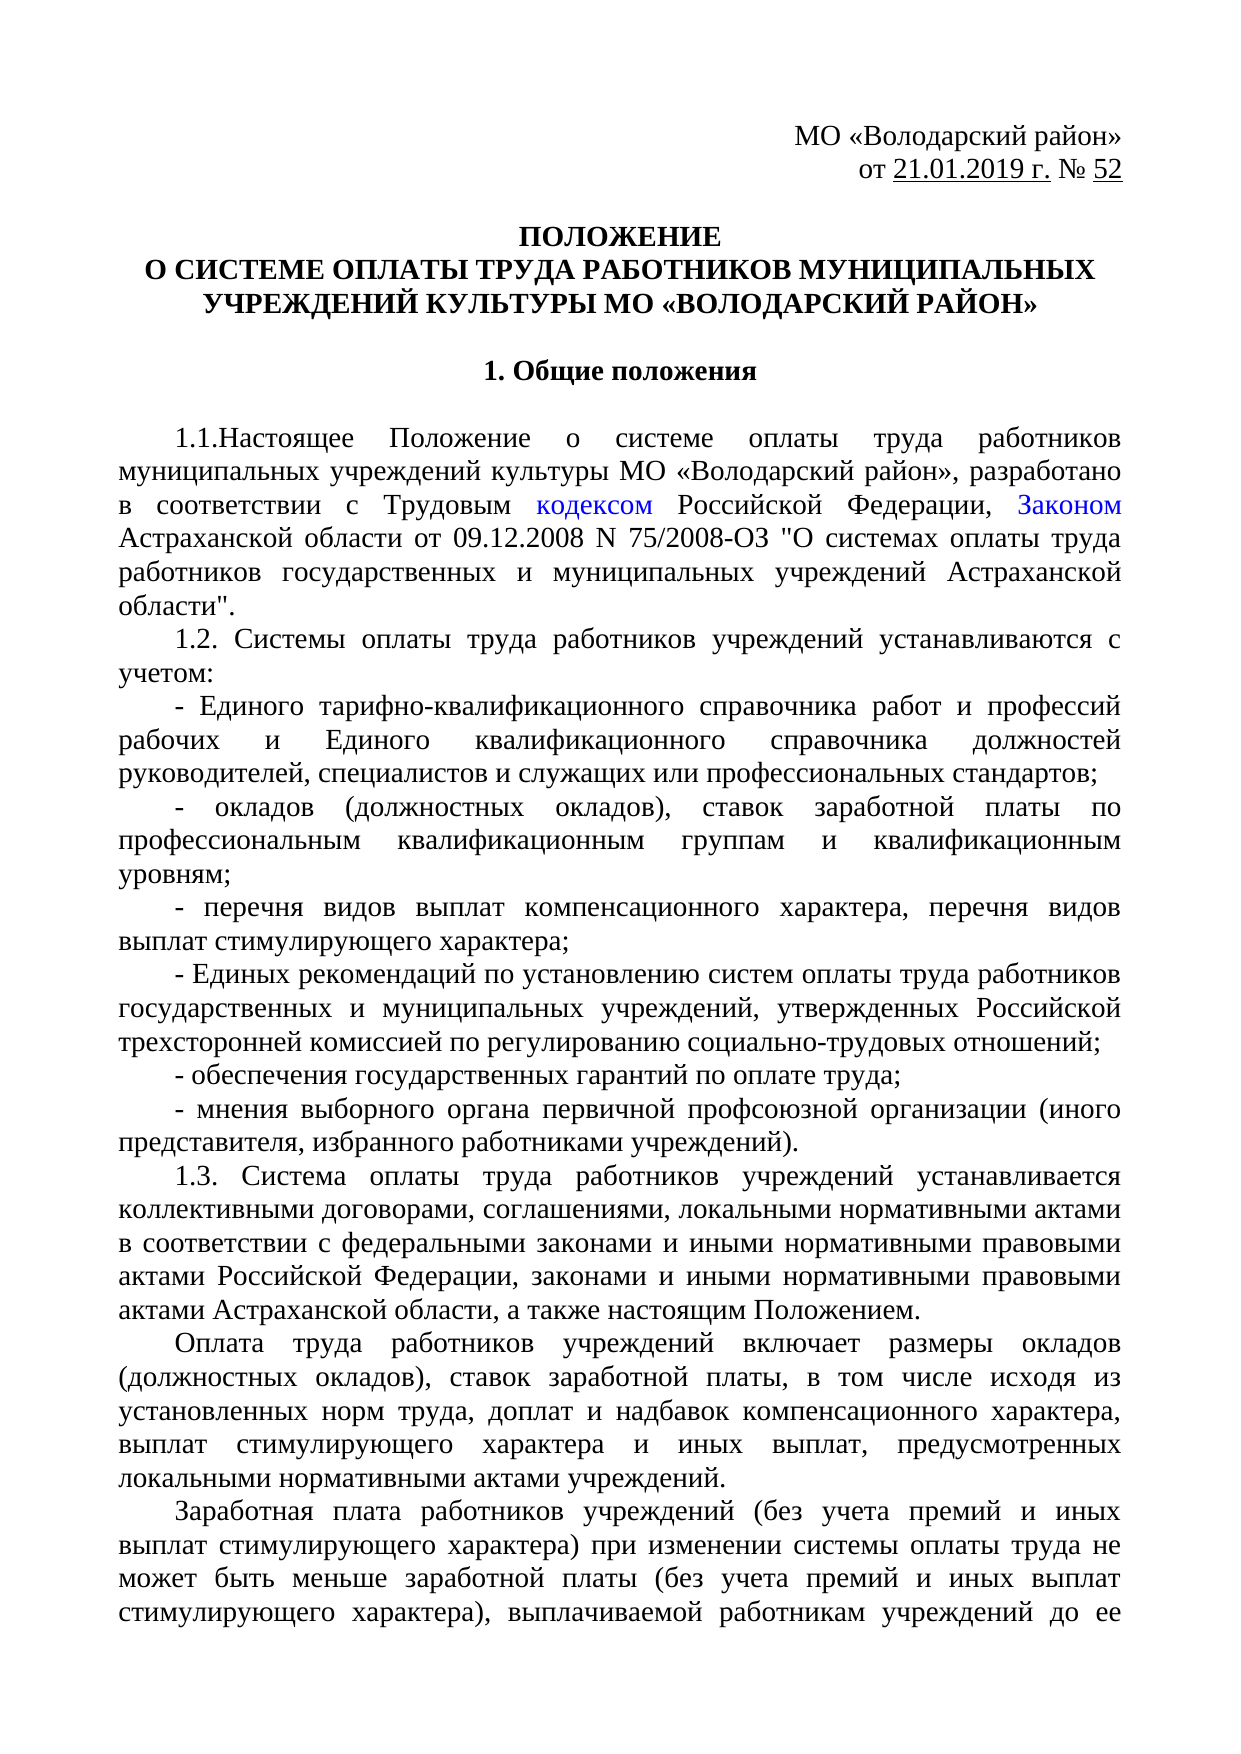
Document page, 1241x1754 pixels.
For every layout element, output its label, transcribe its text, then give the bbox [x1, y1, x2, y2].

text Оплата труда работников учреждений включает размеры окладов (должностных окладов), ставок заработной платы, в том числе исходя из установленных норм труда, доплат и надбавок компенсационного характера, выплат стимулирующего характера и иных выплат, предусмотренных локальными нормативными актами учреждений. [118, 1326, 1122, 1493]
title от 21.01.2019 г. № 52 [118, 152, 1122, 185]
text 1. Общие положения [118, 353, 1122, 386]
text - мнения выборного органа первичной профсоюзной организации (иного представителя, избранного работниками учреждений). [118, 1091, 1122, 1158]
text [118, 1493, 1122, 1627]
title О СИСТЕМЕ ОПЛАТЫ ТРУДА РАБОТНИКОВ МУНИЦИПАЛЬНЫХ УЧРЕЖДЕНИЙ КУЛЬТУРЫ МО «ВОЛОДАРСКИЙ РАЙОН» [118, 252, 1122, 319]
text - Единых рекомендаций по установлению систем оплаты труда работников государственных и муниципальных учреждений, утвержденных Российской трехсторонней комиссией по регулированию социально-трудовых отношений; [118, 957, 1122, 1057]
text - окладов (должностных окладов), ставок заработной платы по профессиональным квалификационным группам и квалификационным уровням; [118, 789, 1122, 889]
title ПОЛОЖЕНИЕ [118, 219, 1122, 252]
text 1.2. Системы оплаты труда работников учреждений устанавливаются с учетом: [118, 621, 1122, 688]
text - перечня видов выплат компенсационного характера, перечня видов выплат стимулирующего характера; [118, 889, 1122, 957]
text 1.1.Настоящее Положение о системе оплаты труда работников муниципальных учреждений культуры МО «Володарский район», разработано в соответствии с Трудовым кодексом Российской Федерации, Законом Астраханской области от 09.12.2008 N 75/2008-ОЗ "О системах оплаты труда работников государственных и муниципальных учреждений Астраханской области". [118, 420, 1122, 621]
text - Единого тарифно-квалификационного справочника работ и профессий рабочих и Единого квалификационного справочника должностей руководителей, специалистов и служащих или профессиональных стандартов; [118, 688, 1122, 789]
title МО «Володарский район» [118, 118, 1122, 152]
text 1.3. Система оплаты труда работников учреждений устанавливается коллективными договорами, соглашениями, локальными нормативными актами в соответствии с федеральными законами и иными нормативными правовыми актами Российской Федерации, законами и иными нормативными правовыми актами Астраханской области, а также настоящим Положением. [118, 1158, 1122, 1326]
text - обеспечения государственных гарантий по оплате труда; [118, 1057, 1122, 1091]
